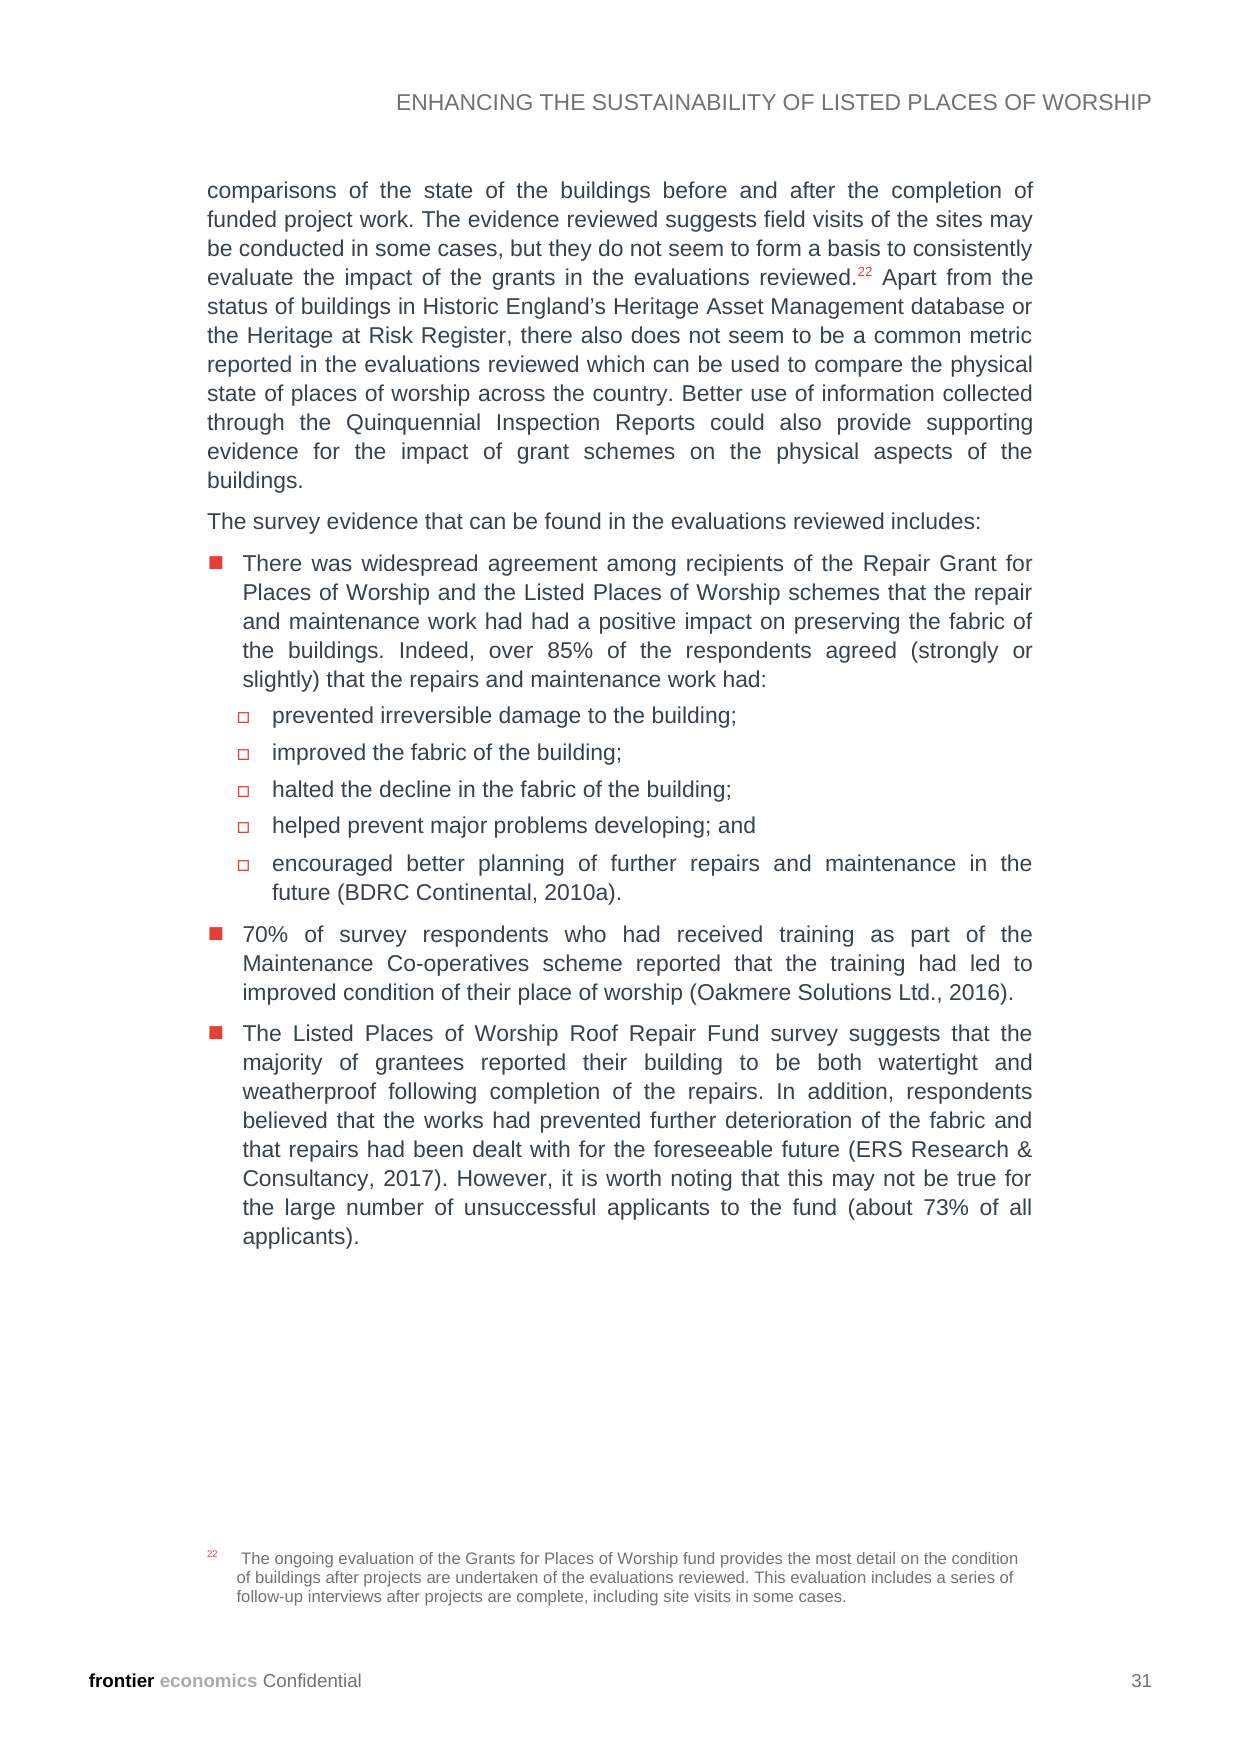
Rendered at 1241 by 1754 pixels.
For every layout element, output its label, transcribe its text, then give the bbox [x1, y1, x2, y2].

list encouraged better planning of further repairs and maintenance in the future (BDRC Continental, 2010a). [236, 849, 1033, 906]
list prevented irreversible damage to the building; [236, 701, 1033, 729]
list helped prevent major problems developing; and [236, 812, 1033, 840]
text 70% of survey respondents who had received training as part of the Maintenance Co-operatives scheme reported that the training had led to improved condition of their place of worship (Oakmere Solutions Ltd., 2016). [207, 921, 1033, 1005]
list improved the fabric of the building; [236, 738, 1033, 766]
text The Listed Places of Worship Roof Repair Fund survey suggests that the majority of grantees reported their building to be both watertight and weatherproof following completion of the repairs. In addition, respondents believed that the works had prevented further deterioration of the fabric and that repairs had been dealt with for the foreseeable future (ERS Research & Consultancy, 2017). However, it is worth noting that this may not be true for the large number of unsuccessful applicants to the fund (about 73% of all applicants). [207, 1020, 1033, 1249]
text The survey evidence that can be found in the evaluations reviewed includes: [207, 508, 1033, 534]
list halted the decline in the fabric of the building; [236, 775, 1033, 803]
list There was widespread agreement among recipients of the Repair Grant for Places of Worship and the Listed Places of Worship schemes that the repair and maintenance work had had a positive impact on preserving the fabric of the buildings. Indeed, over 85% of the respondents agreed (strongly or slightly) that the repairs and maintenance work had: [207, 550, 1033, 692]
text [207, 177, 1033, 493]
